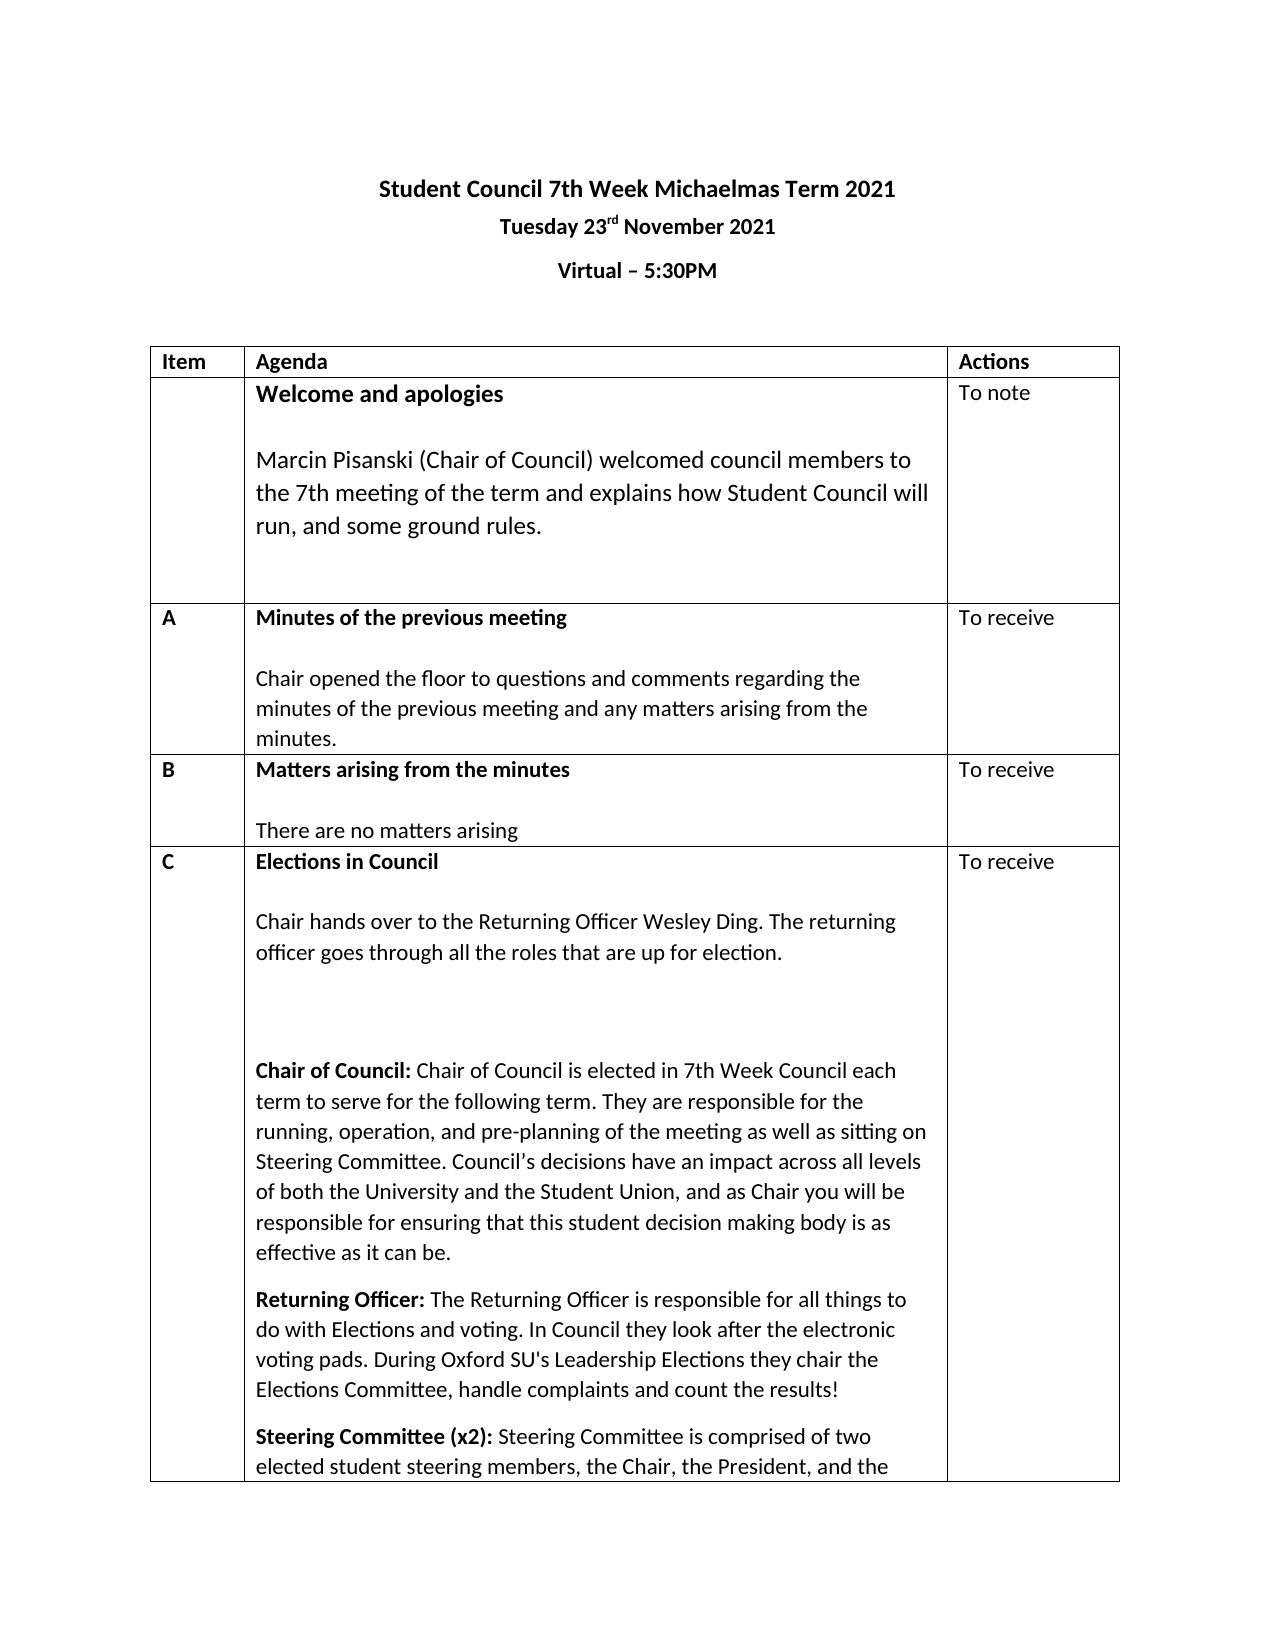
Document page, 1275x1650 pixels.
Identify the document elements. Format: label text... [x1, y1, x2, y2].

table_cell A [151, 604, 244, 754]
text Tuesday 23rd November 2021 [150, 212, 1125, 240]
table_cell Welcome and apologies Marcin Pisanski (Chair of Council) welcomed council members to the 7th meeting of the term and explains how Student Council will run, and some ground rules. [245, 378, 947, 602]
table_cell To receive [948, 755, 1119, 846]
table_cell Minutes of the previous meeting Chair opened the floor to questions and comments regarding the minutes of the previous meeting and any matters arising from the minutes. [245, 604, 947, 754]
table_cell [151, 378, 244, 602]
table_header Item [151, 347, 244, 377]
table_cell Matters arising from the minutes There are no matters arising [245, 755, 947, 846]
table_cell To receive [948, 604, 1119, 754]
table_header Actions [948, 347, 1119, 377]
text Student Council 7th Week Michaelmas Term 2021 [150, 173, 1125, 204]
table_cell B [151, 755, 244, 846]
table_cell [245, 847, 947, 1481]
table_cell C [151, 847, 244, 1481]
table_cell To note [948, 378, 1119, 602]
table_cell To receive [948, 847, 1119, 1481]
table_header Agenda [245, 347, 947, 377]
text Virtual – 5:30PM [150, 256, 1125, 284]
